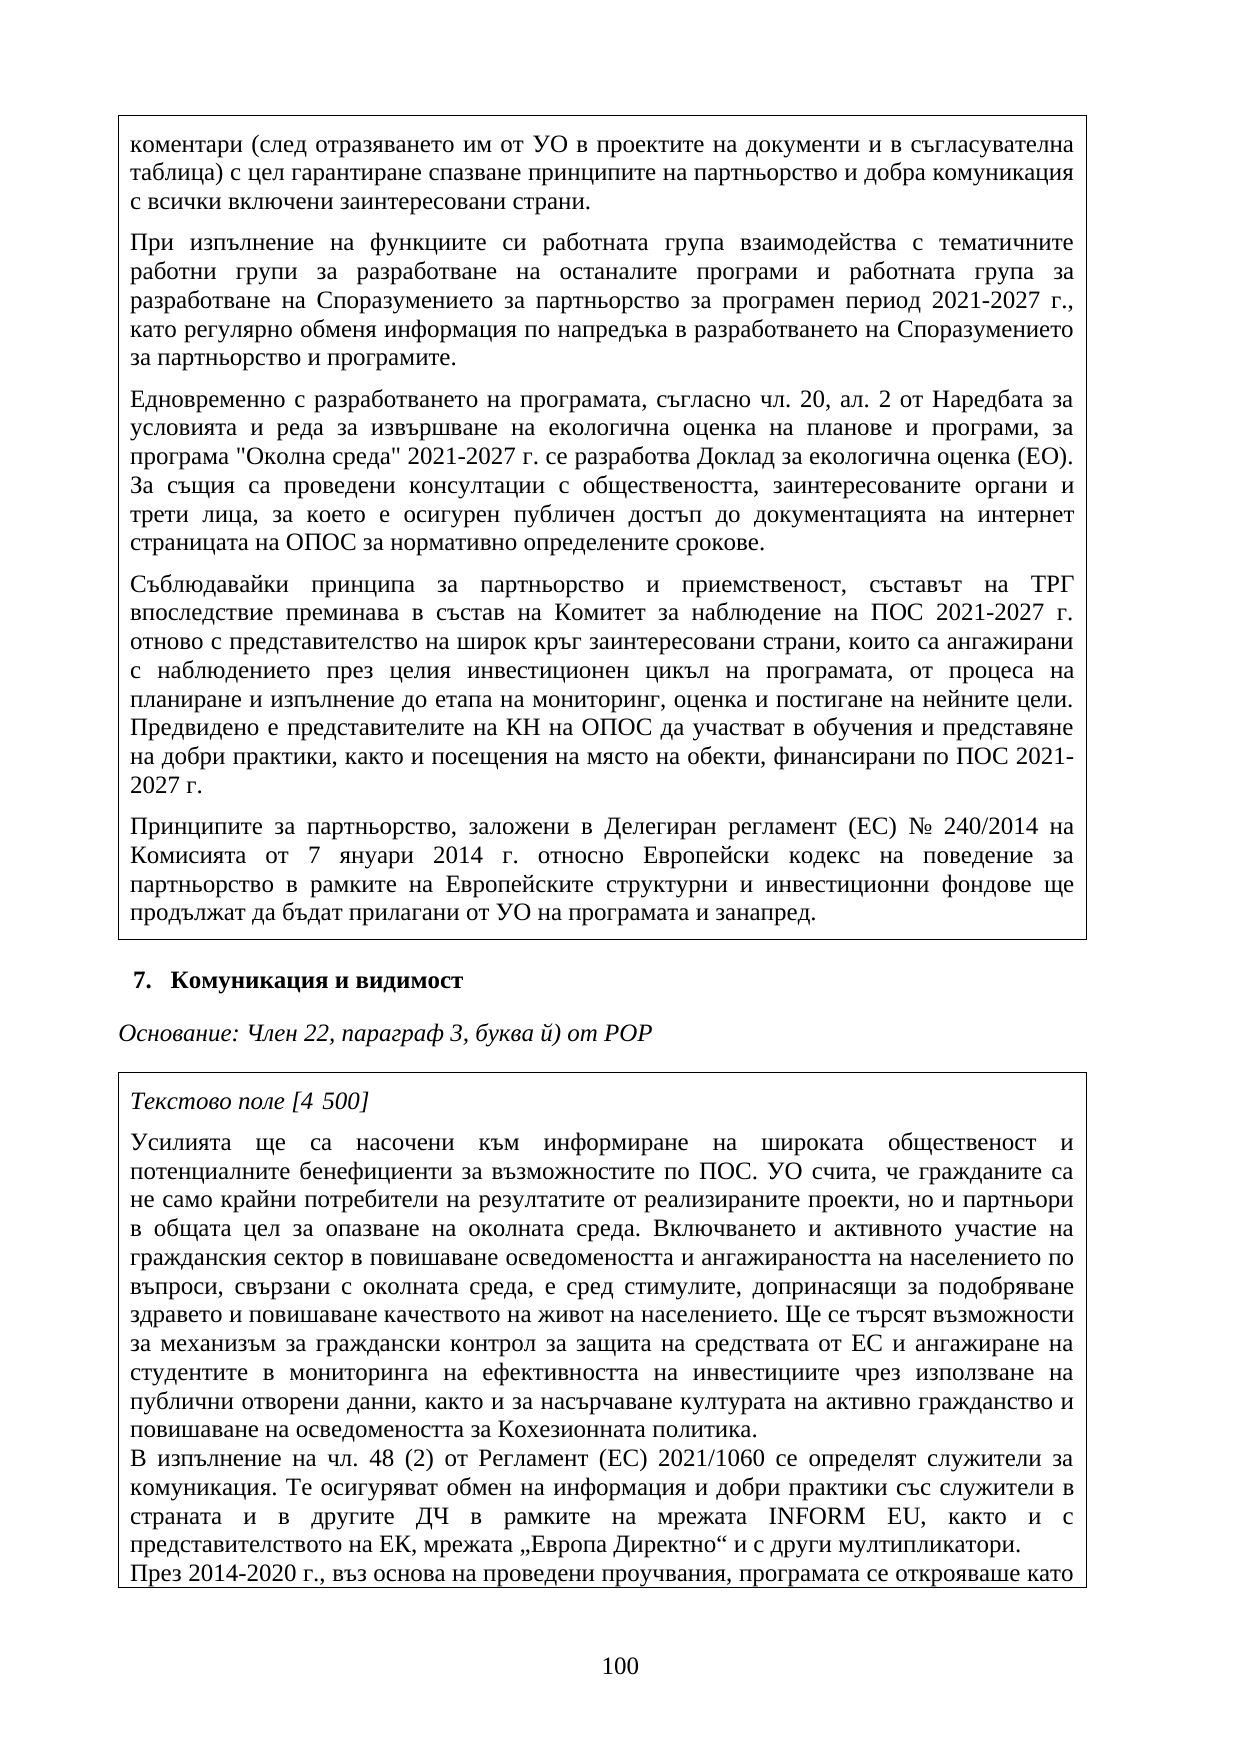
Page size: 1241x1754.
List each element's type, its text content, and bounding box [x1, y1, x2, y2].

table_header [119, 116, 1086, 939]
list Комуникация и видимост [133, 965, 1122, 993]
text Основание: Член 22, параграф 3, буква й) от РОР [118, 1018, 1122, 1047]
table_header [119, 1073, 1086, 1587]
